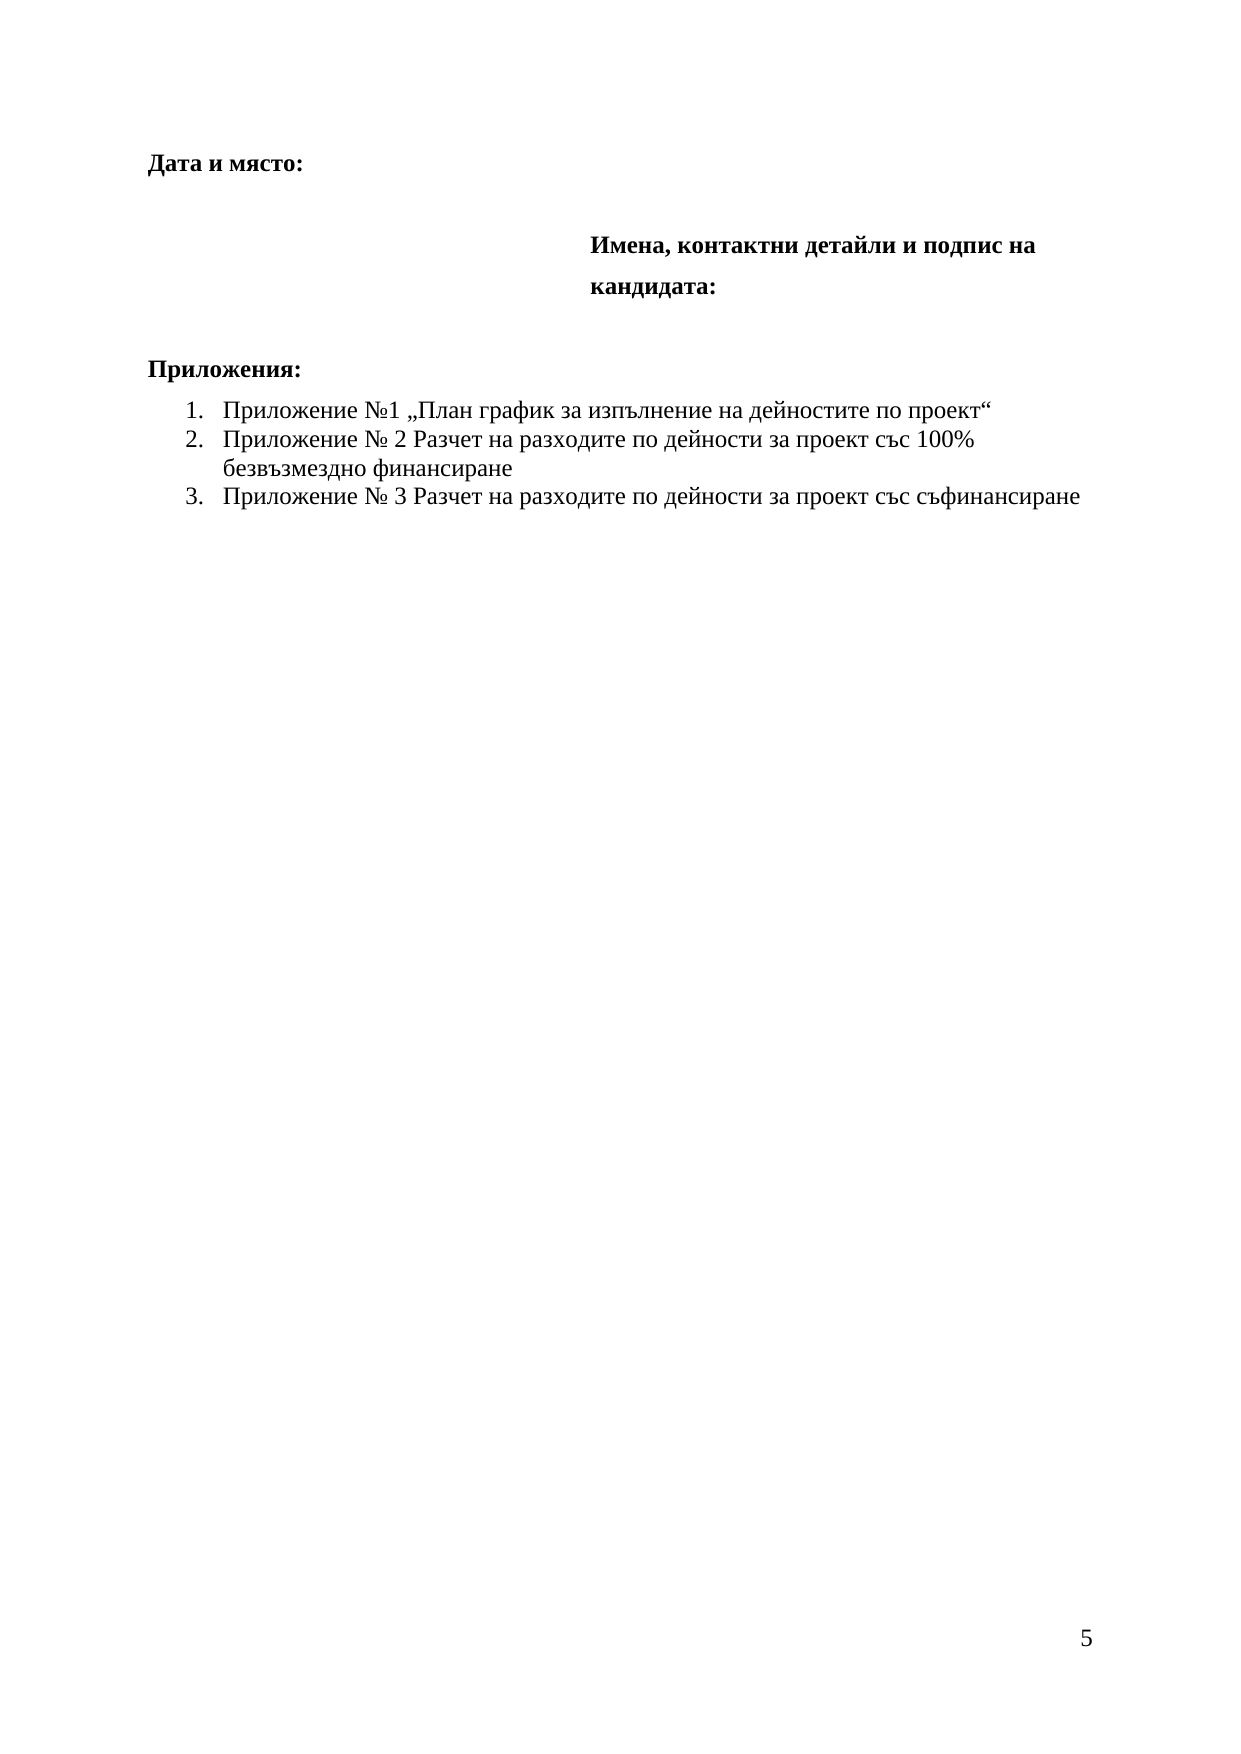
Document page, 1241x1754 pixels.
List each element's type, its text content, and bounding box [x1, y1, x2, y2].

text Приложения: [148, 354, 1093, 383]
text кандидата: [148, 271, 1093, 300]
list Приложение №1 „План график за изпълнение на дейностите по проект“ [185, 395, 1093, 424]
list Приложение № 3 Разчет на разходите по дейности за проект със съфинансиране [185, 481, 1093, 510]
text Дата и място: [148, 148, 1093, 176]
text Имена, контактни детайли и подпис на [590, 230, 1093, 259]
list Приложение № 2 Разчет на разходите по дейности за проект със 100% безвъзмездно финансиране [185, 424, 1093, 481]
